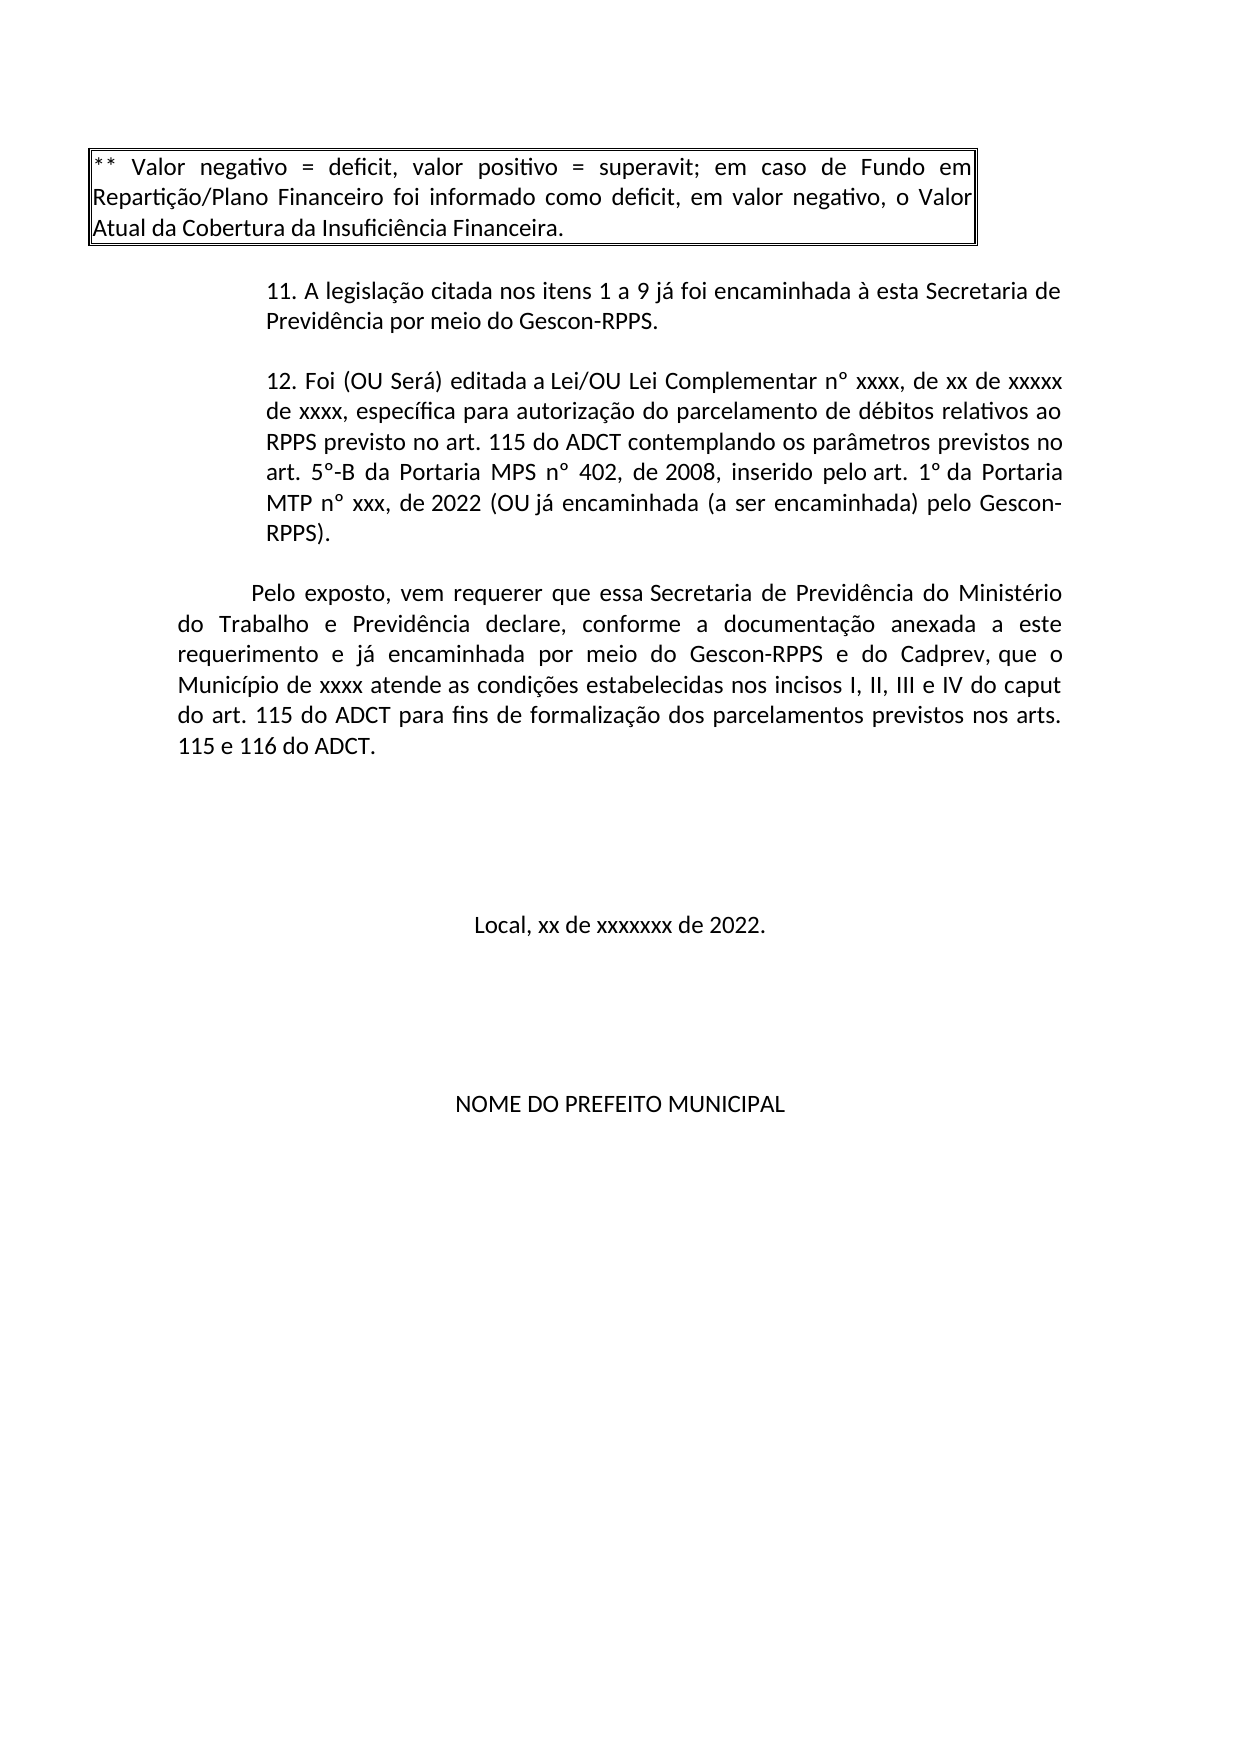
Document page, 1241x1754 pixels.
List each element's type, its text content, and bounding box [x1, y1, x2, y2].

text 12. Foi (OU Será) editada a Lei/OU Lei Complementar nº xxxx, de xx de xxxxx de xxxx, específica para autorização do parcelamento de débitos relativos ao RPPS previsto no art. 115 do ADCT contemplando os parâmetros previstos no art. 5º-B da Portaria MPS nº 402, de 2008, inserido pelo art. 1º da Portaria MTP nº xxx, de 2022 (OU já encaminhada (a ser encaminhada) pelo Gescon-RPPS). [266, 365, 1063, 548]
text NOME DO PREFEITO MUNICIPAL [177, 1088, 1063, 1118]
text Pelo exposto, vem requerer que essa Secretaria de Previdência do Ministério do Trabalho e Previdência declare, conforme a documentação anexada a este requerimento e já encaminhada por meio do Gescon-RPPS e do Cadprev, que o Município de xxxx atende as condições estabelecidas nos incisos I, II, III e IV do caput do art. 115 do ADCT para fins de formalização dos parcelamentos previstos nos arts. 115 e 116 do ADCT. [177, 577, 1063, 760]
table_cell ** Valor negativo = deficit, valor positivo = superavit; em caso de Fundo em Repartição/Plano Financeiro foi informado como deficit, em valor negativo, o Valor Atual da Cobertura da Insuficiência Financeira. [92, 151, 974, 242]
text 11. A legislação citada nos itens 1 a 9 já foi encaminhada à esta Secretaria de Previdência por meio do Gescon-RPPS. [266, 275, 1063, 336]
text Local, xx de xxxxxxx de 2022. [177, 909, 1063, 939]
